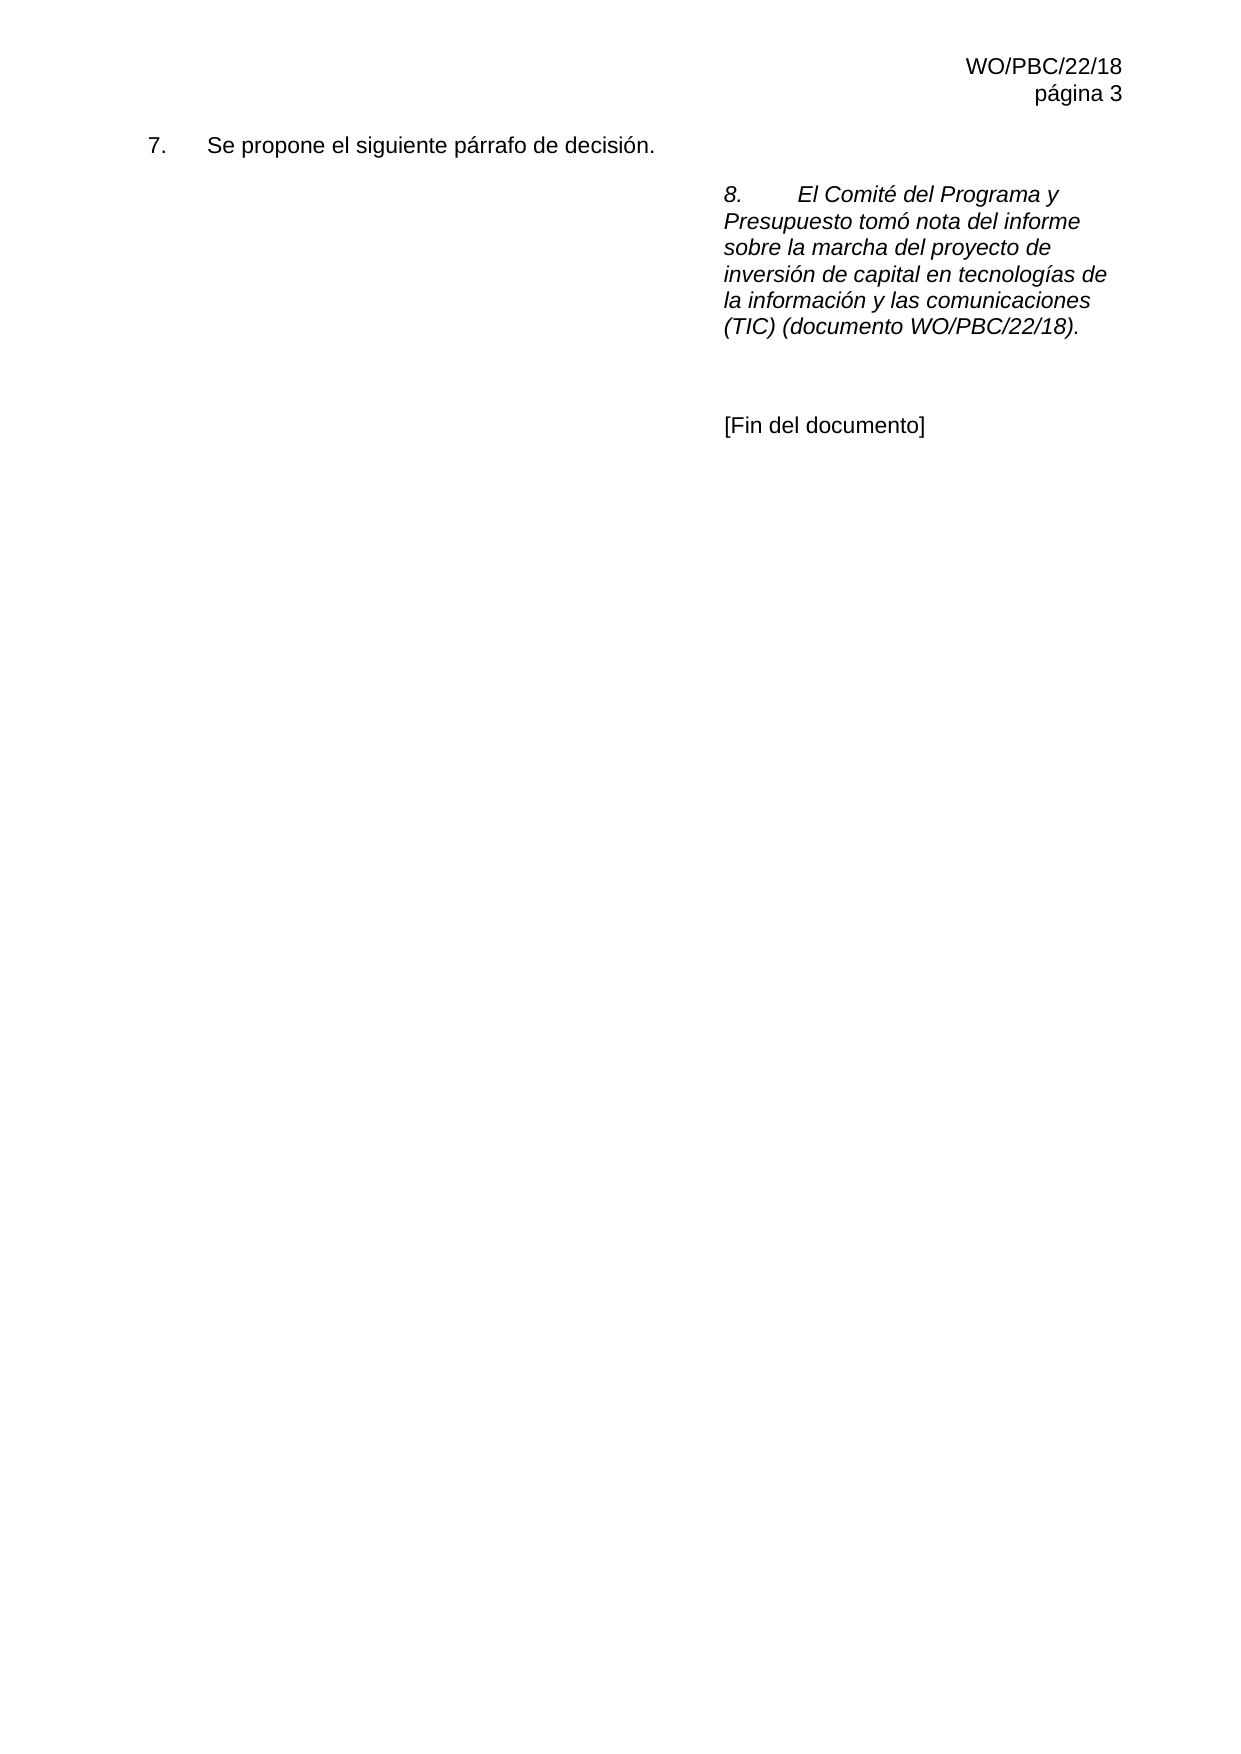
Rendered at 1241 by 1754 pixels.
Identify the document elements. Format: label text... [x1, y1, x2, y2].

text El Comité del Programa y Presupuesto tomó nota del informe sobre la marcha del proyecto de inversión de capital en tecnologías de la información y las comunicaciones (TIC) (documento WO/PBC/22/18). [724, 181, 1122, 339]
text Se propone el siguiente párrafo de decisión. [148, 132, 1122, 158]
text [Fin del documento] [724, 412, 1122, 438]
